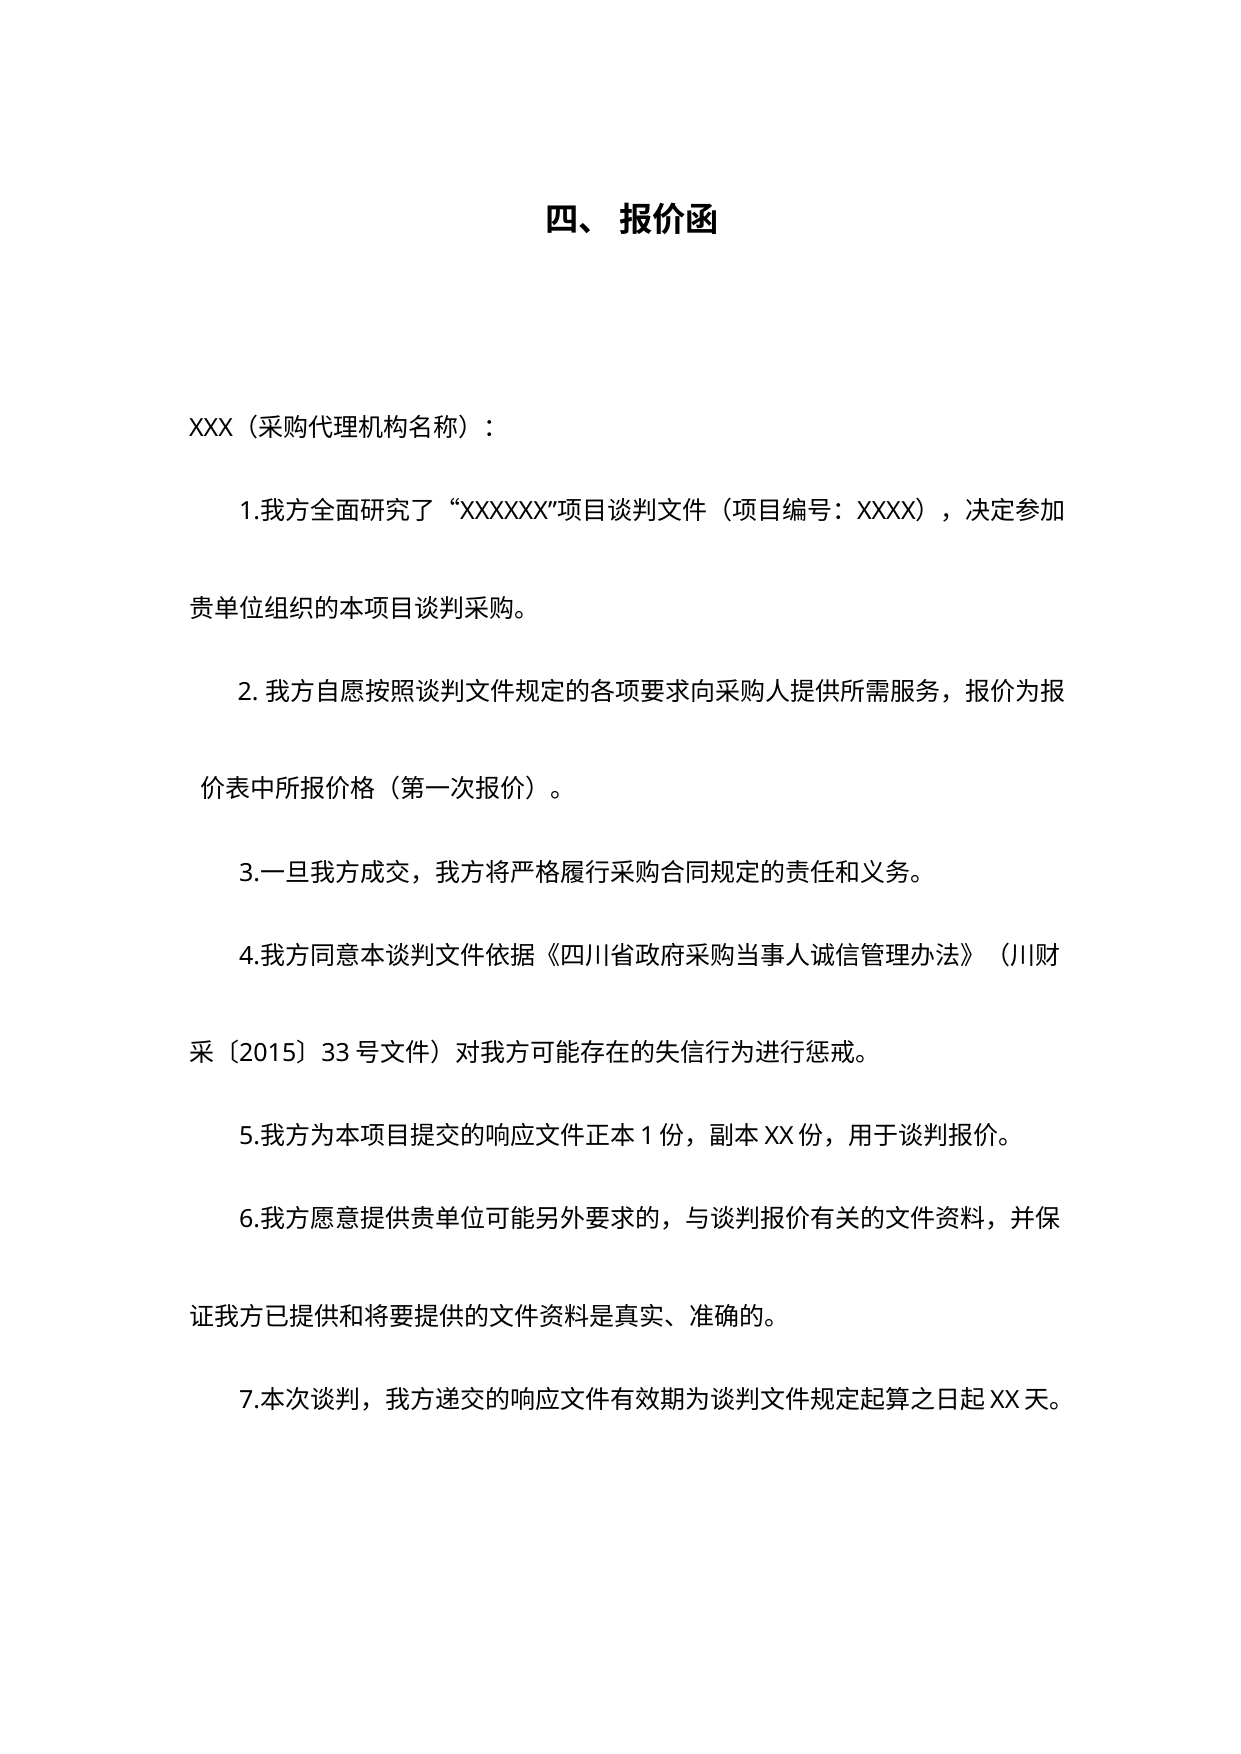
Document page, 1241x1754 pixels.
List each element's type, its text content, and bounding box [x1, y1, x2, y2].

text 4.我方同意本谈判文件依据《四川省政府采购当事人诚信管理办法》（川财采〔2015〕33号文件）对我方可能存在的失信行为进行惩戒。 [189, 921, 1075, 1083]
text 2. 我方自愿按照谈判文件规定的各项要求向采购人提供所需服务，报价为报价表中所报价格（第一次报价）。 [200, 657, 1075, 819]
text 1.我方全面研究了“XXXXXX”项目谈判文件（项目编号：XXXX），决定参加贵单位组织的本项目谈判采购。 [189, 476, 1075, 639]
text 7.本次谈判，我方递交的响应文件有效期为谈判文件规定起算之日起XX天。 [189, 1365, 1075, 1430]
text 5.我方为本项目提交的响应文件正本1份，副本XX份，用于谈判报价。 [189, 1101, 1075, 1166]
text XXX（采购代理机构名称）： [189, 393, 1075, 458]
text 6.我方愿意提供贵单位可能另外要求的，与谈判报价有关的文件资料，并保证我方已提供和将要提供的文件资料是真实、准确的。 [189, 1184, 1075, 1347]
subtitle 报价函 [189, 184, 1075, 249]
text 3.一旦我方成交，我方将严格履行采购合同规定的责任和义务。 [189, 838, 1075, 903]
